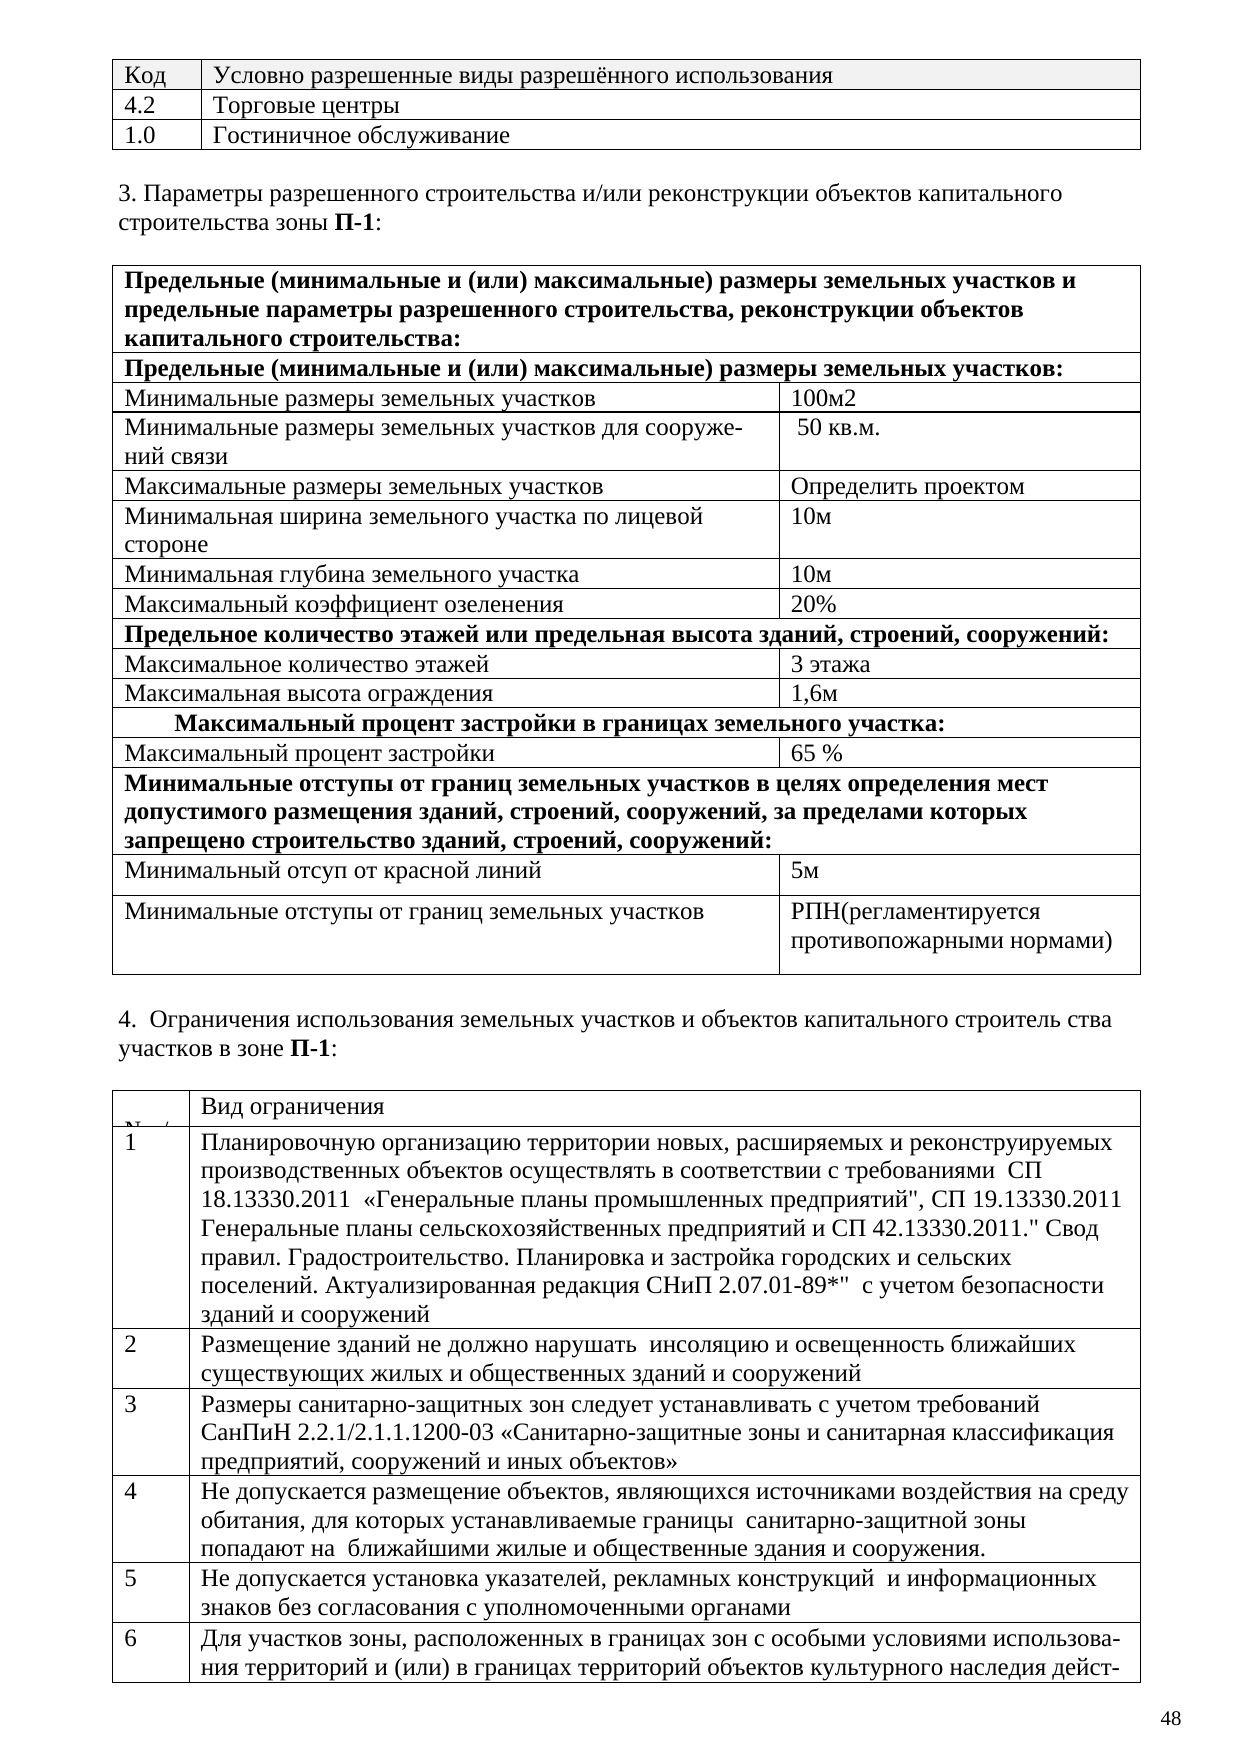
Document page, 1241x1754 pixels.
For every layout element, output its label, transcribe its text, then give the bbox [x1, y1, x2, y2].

table_cell 5 [113, 1563, 189, 1622]
table_cell Максимальные размеры земельных участков [113, 471, 779, 500]
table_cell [190, 1623, 1140, 1682]
table_cell 6 [113, 1623, 189, 1682]
table_cell Минимальные отступы от границ земельных участков в целях определения мест допустимого размещения зданий, строений, сооружений, за пределами которых запрещено строительство зданий, строений, сооружений: [113, 768, 1140, 854]
table_cell 50 кв.м. [780, 413, 1140, 470]
table_cell Максимальный процент застройки [113, 738, 779, 767]
table_cell Определить проектом [780, 471, 1140, 500]
table_cell Минимальная ширина земельного участка по лицевой стороне [113, 501, 779, 558]
table_cell Минимальные размеры земельных участков для сооруже- ний связи [113, 413, 779, 470]
table_cell 2 [113, 1329, 189, 1388]
table_cell 1,6м [780, 679, 1140, 707]
table_cell 4 [113, 1476, 189, 1562]
table_cell 10м [780, 559, 1140, 588]
table_cell 65 % [780, 738, 1140, 767]
text 4. Ограничения использования земельных участков и объектов капитального строитель ства участков в зоне П-1: [118, 1004, 1181, 1062]
table_cell Максимальный коэффициент озеленения [113, 589, 779, 618]
table_cell Максимальное количество этажей [113, 649, 779, 677]
table_header №п/п [113, 1091, 189, 1126]
text 3. Параметры разрешенного строительства и/или реконструкции объектов капитального строительства зоны П-1: [118, 178, 1181, 236]
table_cell Не допускается установка указателей, рекламных конструкций и информационных знаков без согласования с уполномоченными органами [190, 1563, 1140, 1622]
table_cell 100м2 [780, 383, 1140, 411]
table_cell 3 [113, 1389, 189, 1475]
table_cell Предельные (минимальные и (или) максимальные) размеры земельных участков: [113, 353, 1140, 382]
table_cell Гостиничное обслуживание [202, 120, 1140, 148]
table_cell Максимальная высота ограждения [113, 679, 779, 707]
table_cell Предельное количество этажей или предельная высота зданий, строений, сооружений: [113, 619, 1140, 648]
table_cell 1.0 [113, 120, 201, 148]
table_cell Размеры санитарно-защитных зон следует устанавливать с учетом требований СанПиН 2.2.1/2.1.1.1200-03 «Санитарно-защитные зоны и санитарная классификация предприятий, сооружений и иных объектов» [190, 1389, 1140, 1475]
table_cell 4.2 [113, 90, 201, 119]
table_cell РПН(регламентируется противопожарными нормами) [780, 896, 1140, 974]
table_cell 5м [780, 855, 1140, 895]
table_cell 10м [780, 501, 1140, 558]
table_cell Минимальные отступы от границ земельных участков [113, 896, 779, 974]
table_cell Планировочную организацию территории новых, расширяемых и реконструируемых производственных объектов осуществлять в соответствии с требованиями СП 18.13330.2011 «Генеральные планы промышленных предприятий", СП 19.13330.2011 Генеральные планы сельскохозяйственных предприятий и СП 42.13330.2011." Свод правил. Градостроительство. Планировка и застройка городских и сельских поселений. Актуализированная редакция СНиП 2.07.01-89*" с учетом безопасности зданий и сооружений [190, 1127, 1140, 1328]
table_cell 20% [780, 589, 1140, 618]
table_header Вид ограничения [190, 1091, 1140, 1126]
table_cell Размещение зданий не должно нарушать инсоляцию и освещенность ближайших существующих жилых и общественных зданий и сооружений [190, 1329, 1140, 1388]
table_cell Торговые центры [202, 90, 1140, 119]
table_cell Условно разрешенные виды разрешённого использования [202, 60, 1140, 89]
table_cell 3 этажа [780, 649, 1140, 677]
table_cell 1 [113, 1127, 189, 1328]
table_cell Код [113, 60, 201, 89]
table_cell Минимальный отсуп от красной линий [113, 855, 779, 895]
table_cell Минимальные размеры земельных участков [113, 383, 779, 411]
table_cell Максимальный процент застройки в границах земельного участка: [113, 708, 1140, 737]
table_header Предельные (минимальные и (или) максимальные) размеры земельных участков и предельные параметры разрешенного строительства, реконструкции объектов капитального строительства: [113, 266, 1140, 352]
table_cell Не допускается размещение объектов, являющихся источниками воздействия на среду обитания, для которых устанавливаемые границы санитарно-защитной зоны попадают на ближайшими жилые и общественные здания и сооружения. [190, 1476, 1140, 1562]
table_cell Минимальная глубина земельного участка [113, 559, 779, 588]
